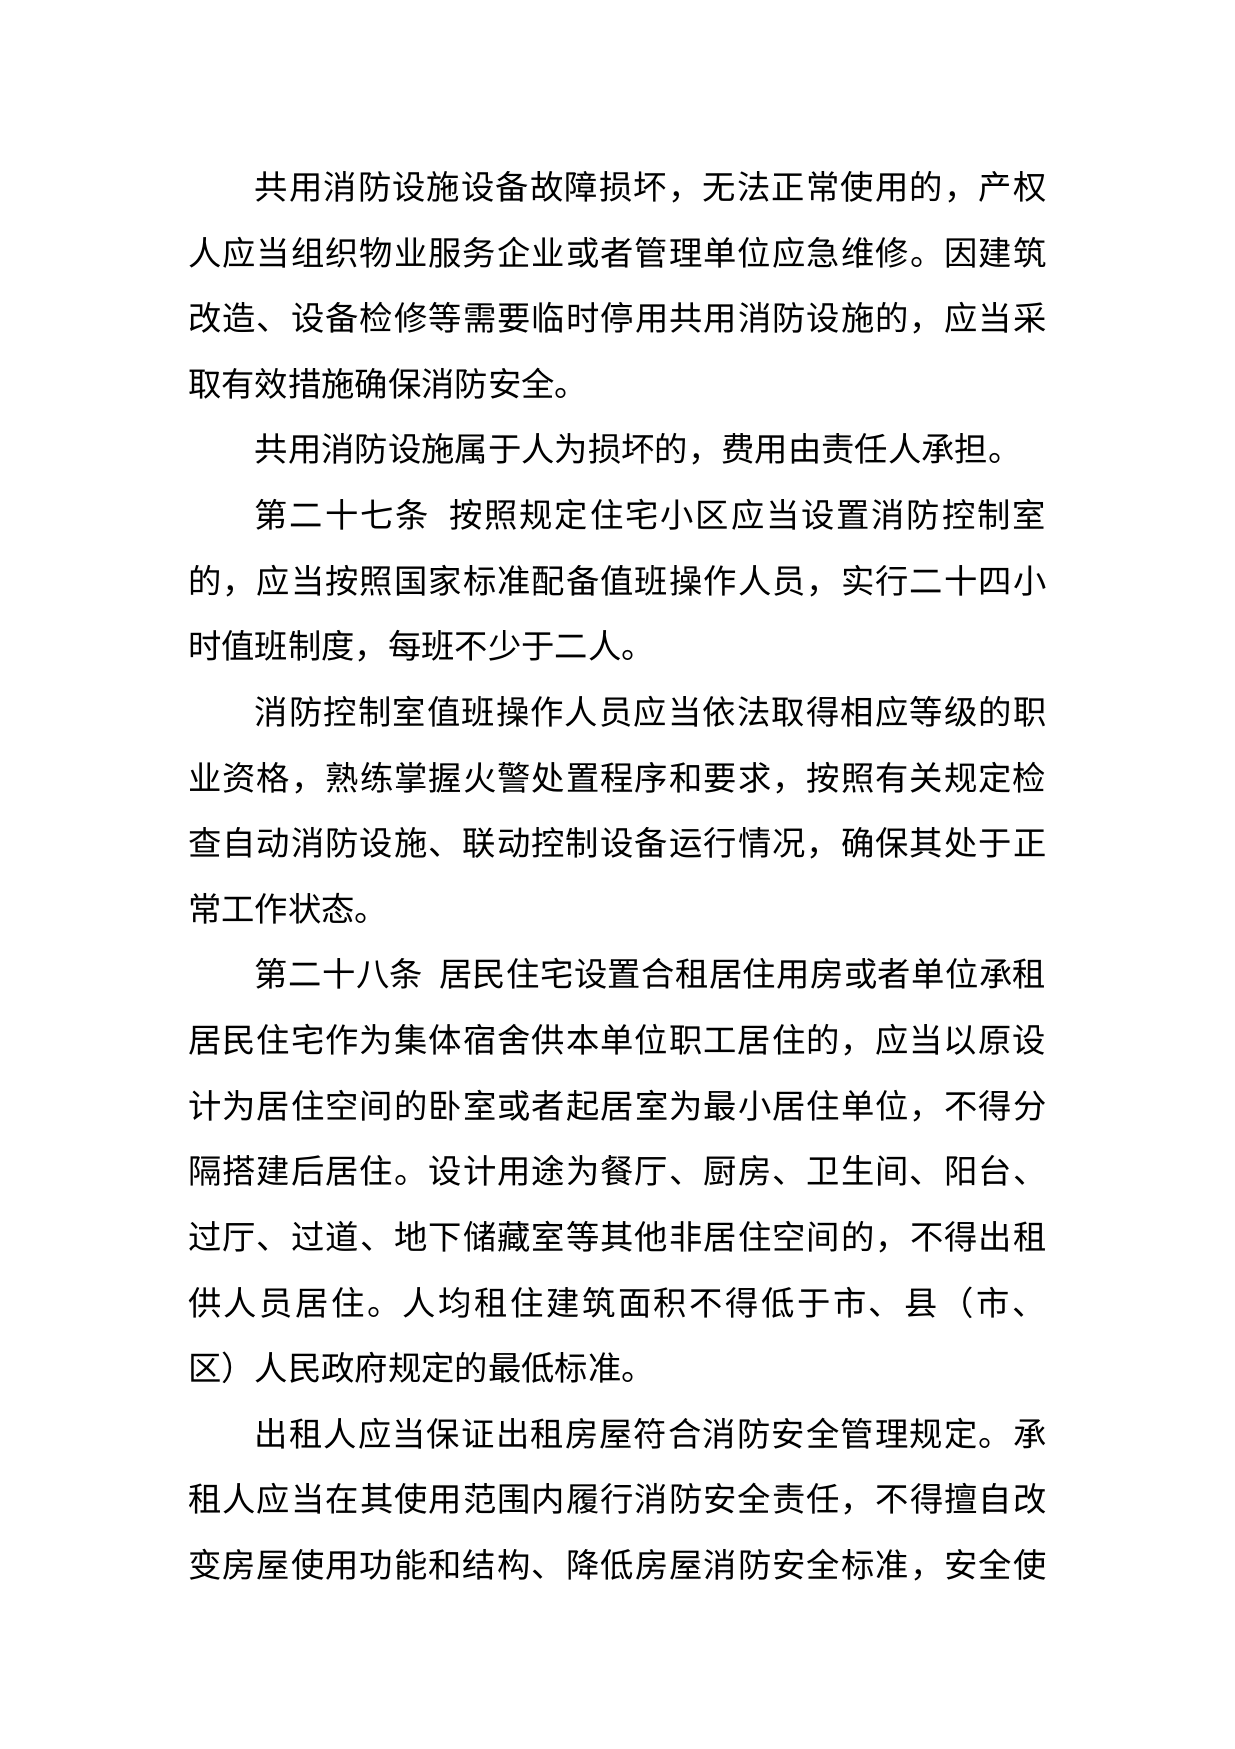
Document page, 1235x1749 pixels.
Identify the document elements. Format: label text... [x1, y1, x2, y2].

text 第二十八条 居民住宅设置合租居住用房或者单位承租居民住宅作为集体宿舍供本单位职工居住的，应当以原设计为居住空间的卧室或者起居室为最小居住单位，不得分隔搭建后居住。设计用途为餐厅、厨房、卫生间、阳台、过厅、过道、地下储藏室等其他非居住空间的，不得出租供人员居住。人均租住建筑面积不得低于市、县（市、区）人民政府规定的最低标准。 [188, 939, 1046, 1399]
text 共用消防设施属于人为损坏的，费用由责任人承担。 [188, 414, 1046, 480]
text 第二十七条 按照规定住宅小区应当设置消防控制室的，应当按照国家标准配备值班操作人员，实行二十四小时值班制度，每班不少于二人。 [188, 480, 1046, 677]
text 共用消防设施设备故障损坏，无法正常使用的，产权人应当组织物业服务企业或者管理单位应急维修。因建筑改造、设备检修等需要临时停用共用消防设施的，应当采取有效措施确保消防安全。 [188, 152, 1046, 414]
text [188, 1399, 1046, 1596]
text 消防控制室值班操作人员应当依法取得相应等级的职业资格，熟练掌握火警处置程序和要求，按照有关规定检查自动消防设施、联动控制设备运行情况，确保其处于正常工作状态。 [188, 677, 1046, 939]
